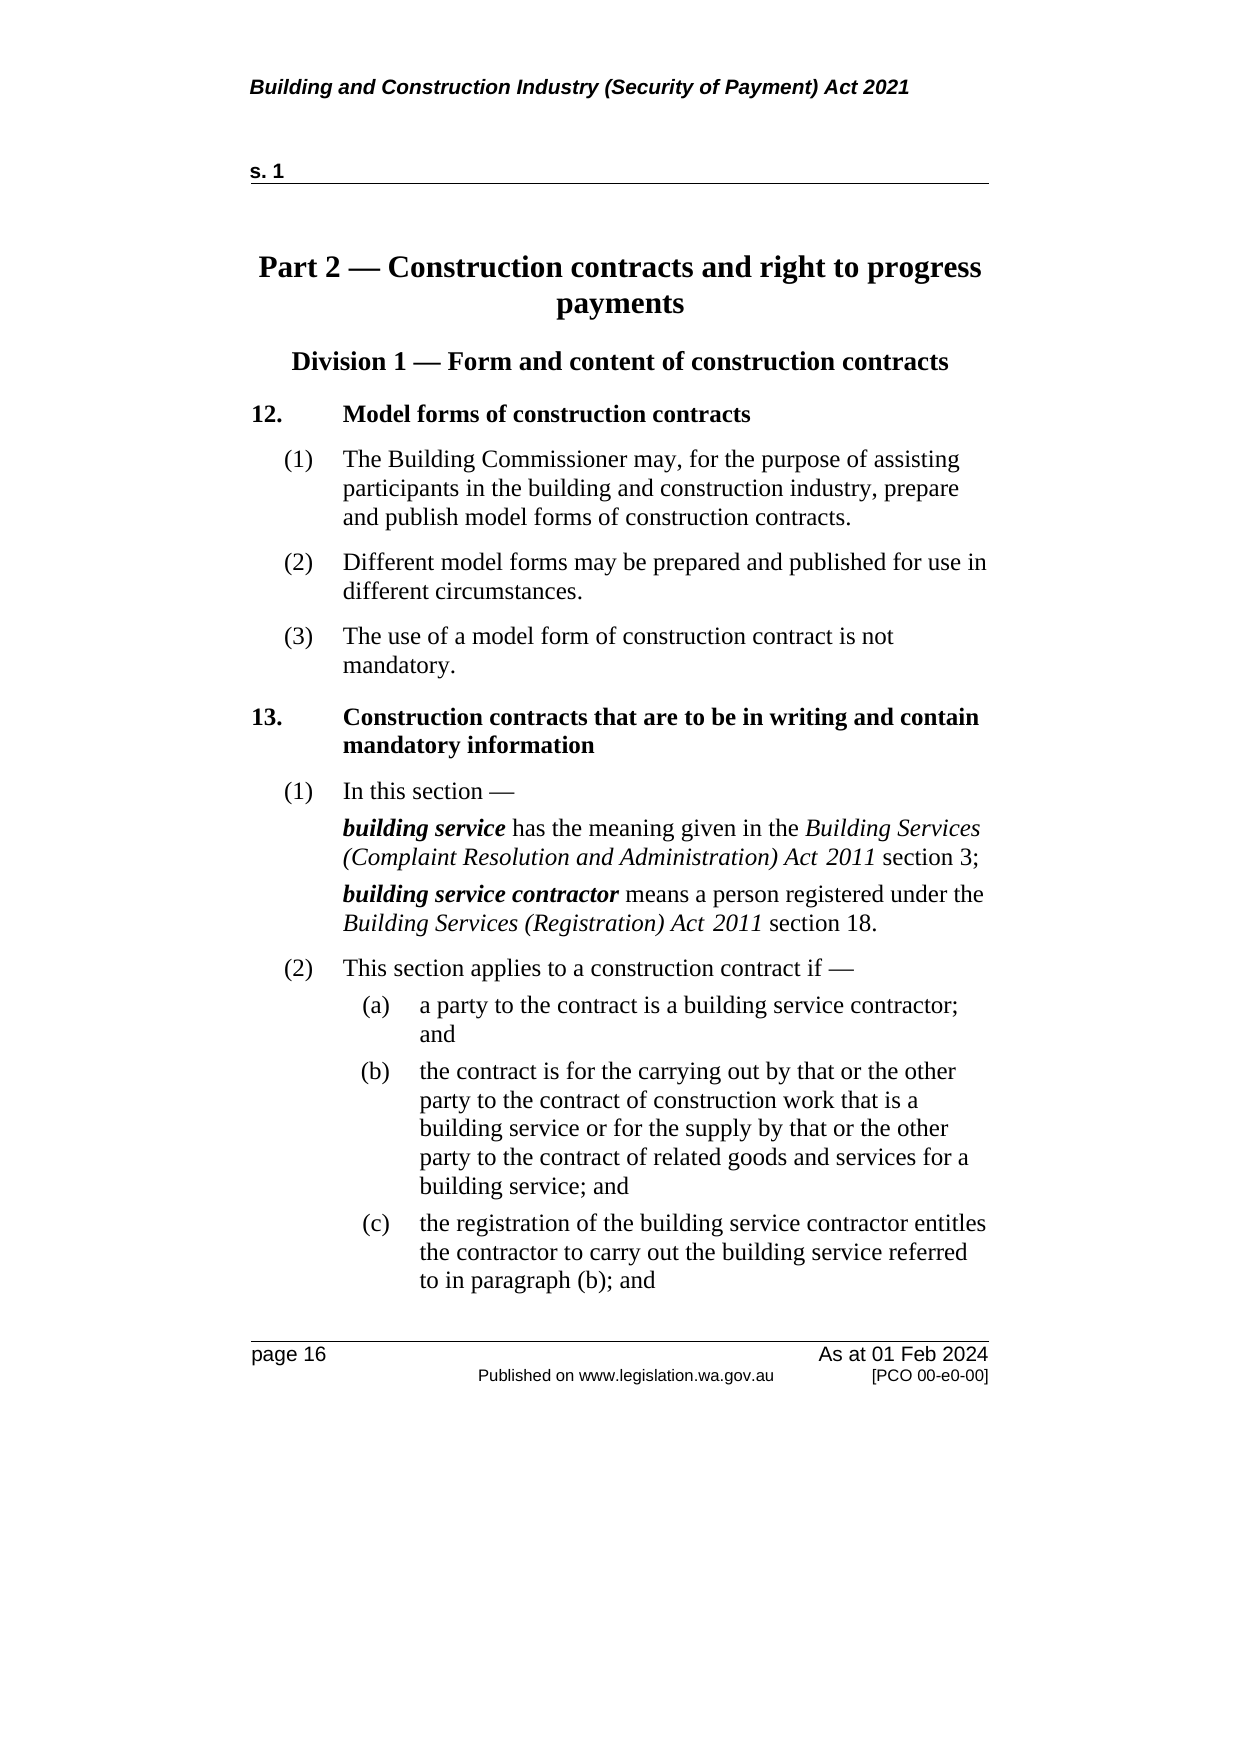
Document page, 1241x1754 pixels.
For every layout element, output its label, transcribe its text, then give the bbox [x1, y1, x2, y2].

text (b) the contract is for the carrying out by that or the other party to the contract of construction work that is a building service or for the supply by that or the other party to the contract of related goods and services for a building service; and [251, 1056, 989, 1200]
text building service contractor means a person registered under the Building Services (Registration) Act 2011 section 18. [251, 879, 989, 936]
text (3) The use of a model form of construction contract is not mandatory. [251, 621, 989, 679]
text building service has the meaning given in the Building Services (Complaint Resolution and Administration) Act 2011 section 3; [251, 813, 989, 871]
subtitle 12. Model forms of construction contracts [251, 399, 989, 428]
subtitle 13. Construction contracts that are to be in writing and contain mandatory information [251, 702, 989, 759]
text (1) The Building Commissioner may, for the purpose of assisting participants in the building and construction industry, prepare and publish model forms of construction contracts. [251, 444, 989, 531]
subtitle Division 1 — Form and content of construction contracts [251, 345, 989, 376]
text (c) the registration of the building service contractor entitles the contractor to carry out the building service referred to in paragraph (b); and [251, 1208, 989, 1294]
text (2) Different model forms may be prepared and published for use in different circumstances. [251, 547, 989, 605]
text (2) This section applies to a construction contract if — [251, 953, 989, 982]
text (1) In this section — [251, 776, 989, 805]
subtitle Part 2 — Construction contracts and right to progress payments [251, 248, 989, 320]
text (a) a party to the contract is a building service contractor; and [251, 990, 989, 1048]
